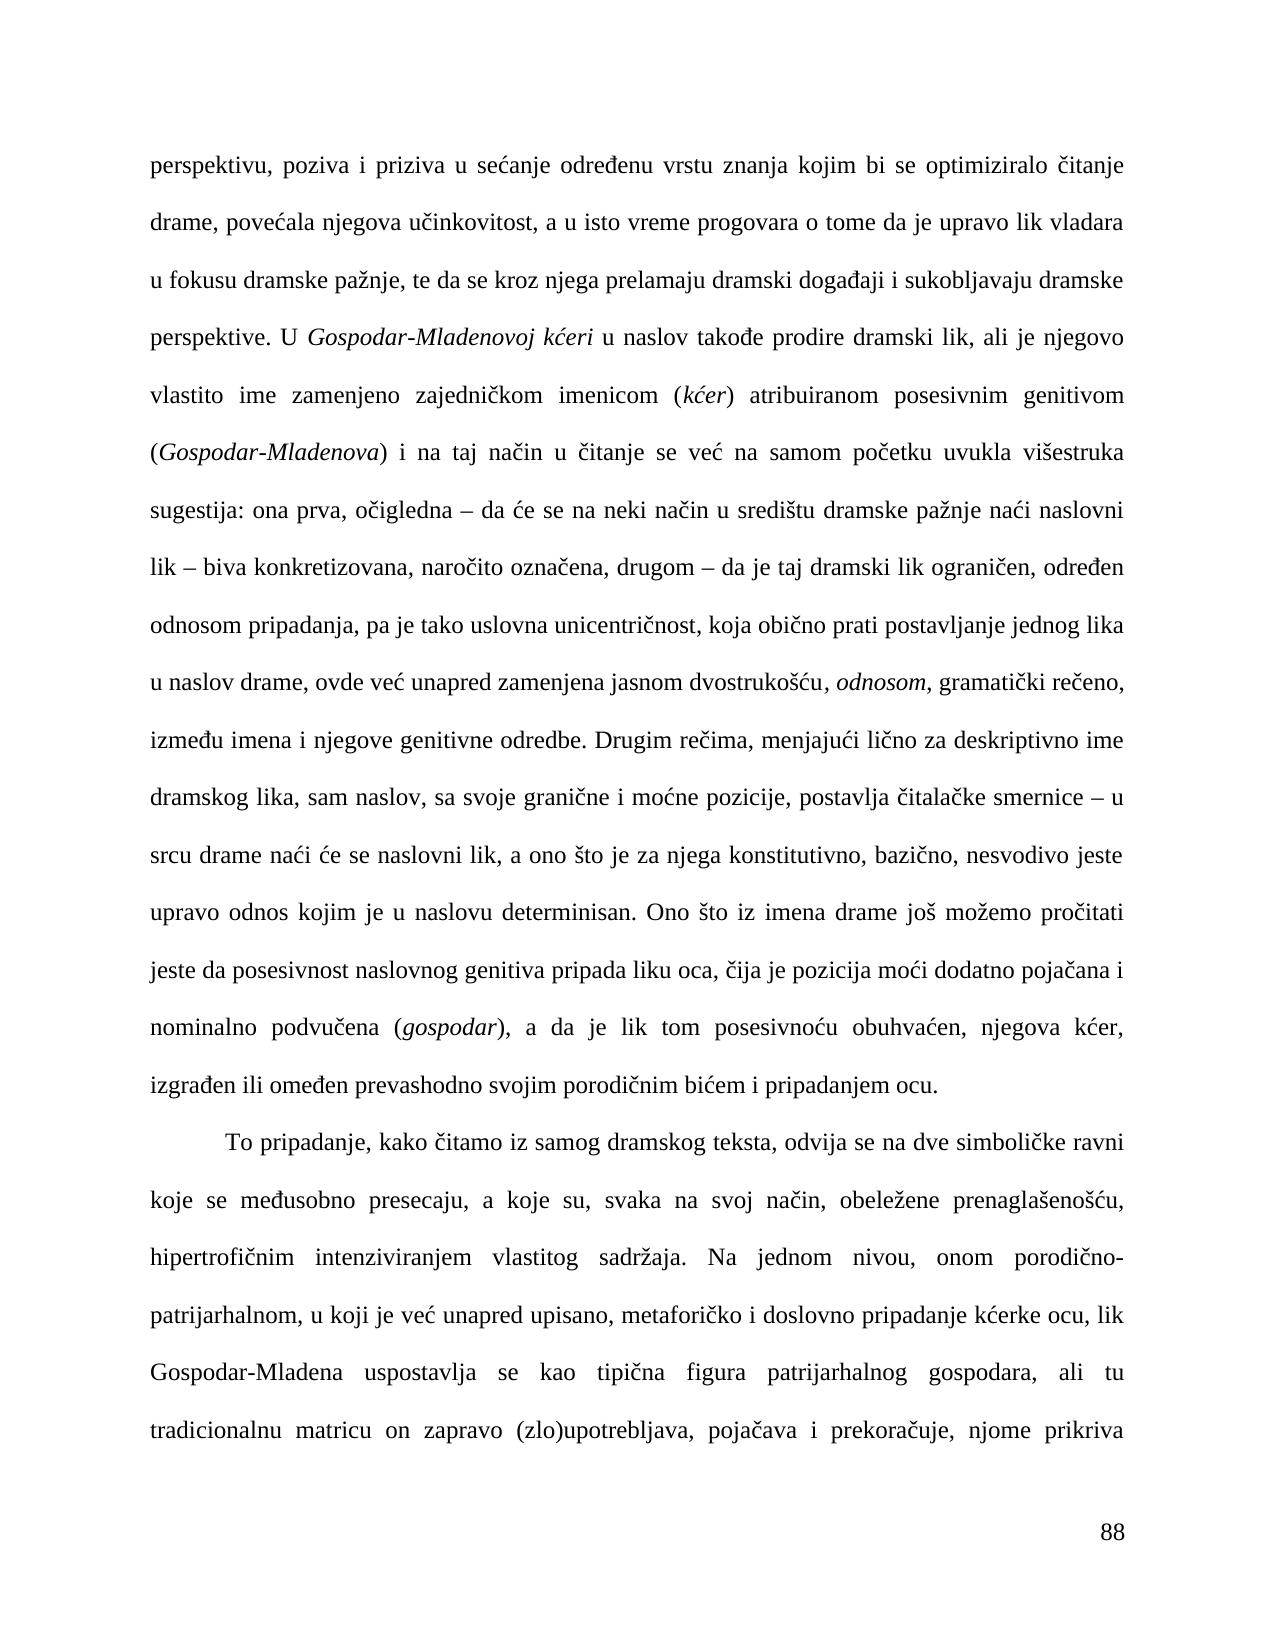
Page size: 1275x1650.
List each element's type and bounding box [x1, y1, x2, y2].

text [150, 1127, 1125, 1444]
text [150, 150, 1125, 1099]
